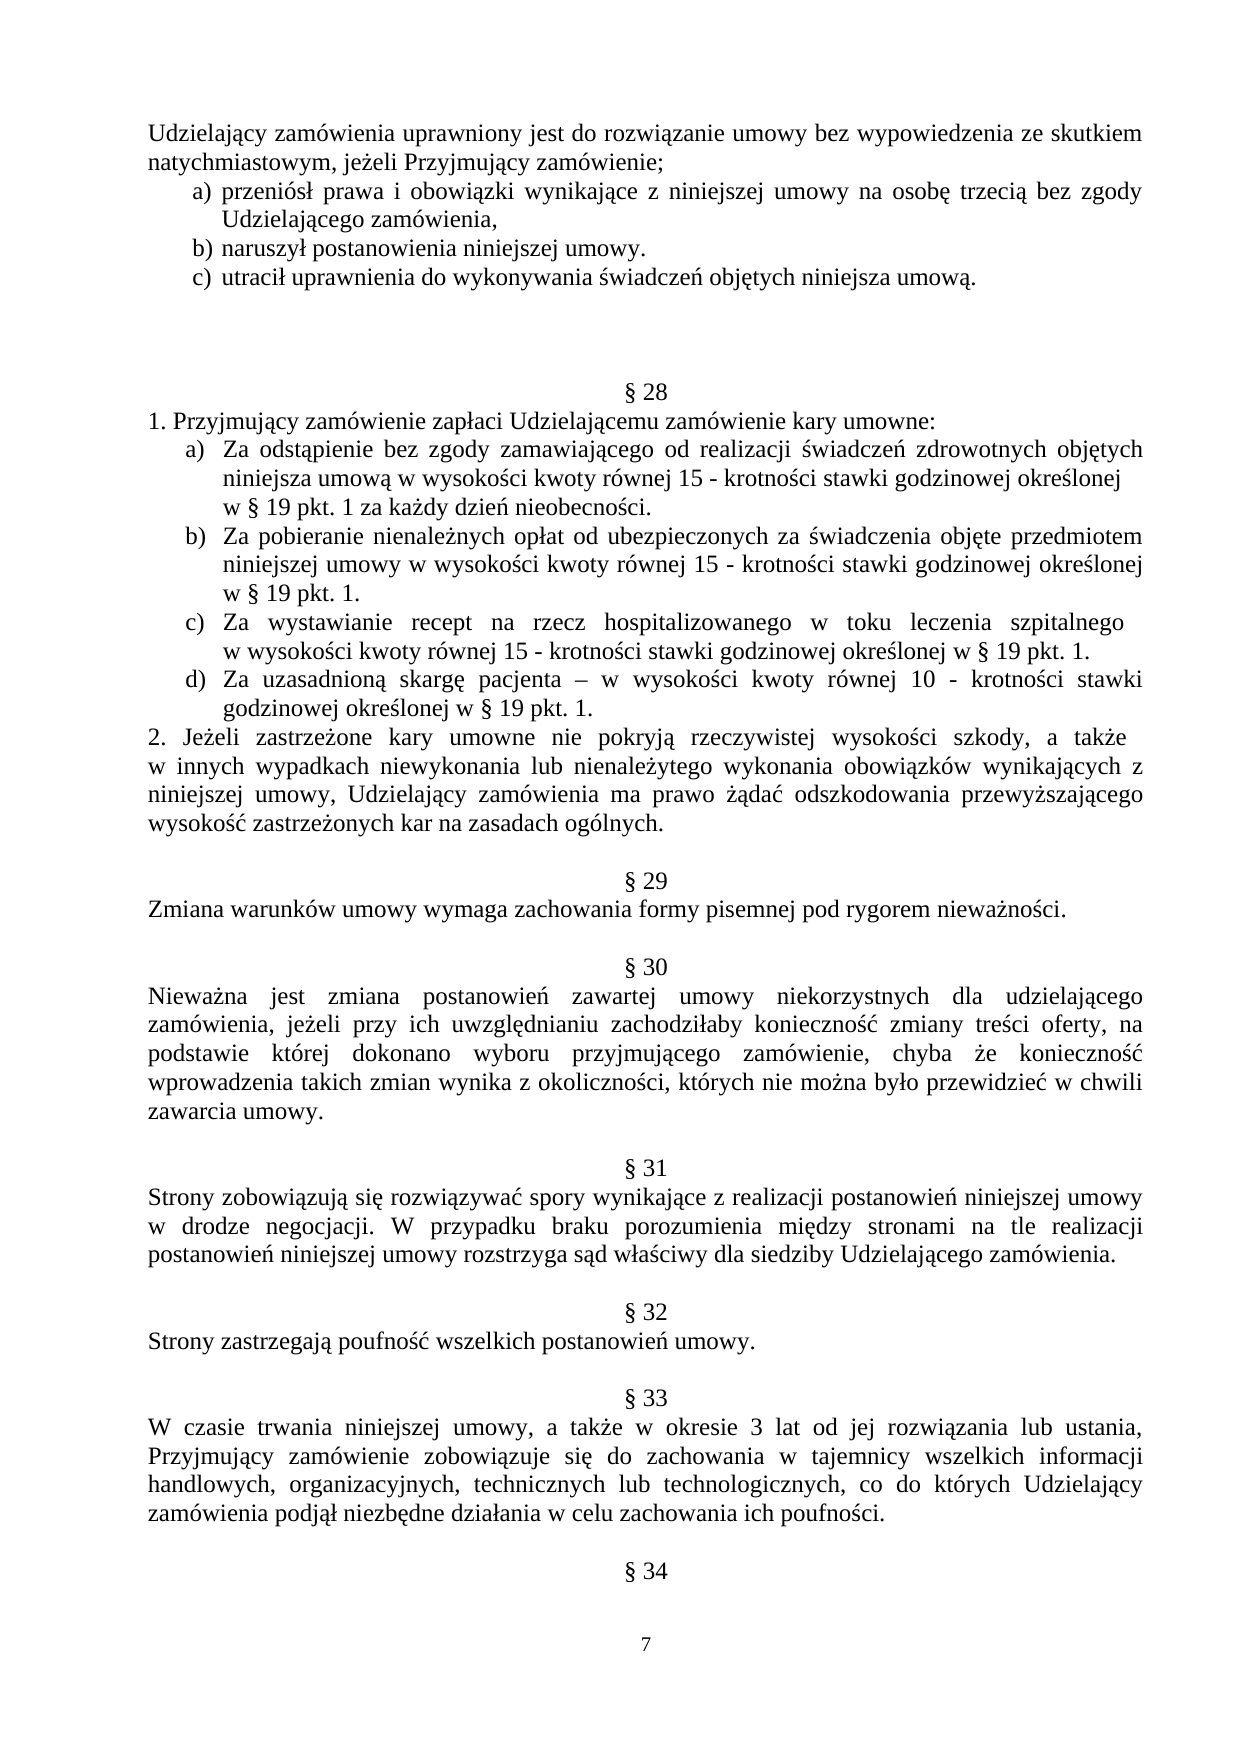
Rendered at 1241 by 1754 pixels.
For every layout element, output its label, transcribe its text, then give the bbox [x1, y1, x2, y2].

list Za uzasadnioną skargę pacjenta – w wysokości kwoty równej 10 - krotności stawki godzinowej określonej w § 19 pkt. 1. [185, 664, 1144, 722]
text w § 19 pkt. 1 za każdy dzień nieobecności. [148, 492, 1144, 521]
list Za pobieranie nienależnych opłat od ubezpieczonych za świadczenia objęte przedmiotem niniejszej umowy w wysokości kwoty równej 15 - krotności stawki godzinowej określonej w § 19 pkt. 1. [185, 521, 1144, 607]
text § 31 [148, 1153, 1144, 1182]
text Udzielający zamówienia uprawniony jest do rozwiązanie umowy bez wypowiedzenia ze skutkiem natychmiastowym, jeżeli Przyjmujący zamówienie; [148, 118, 1144, 176]
text § 34 [148, 1556, 1144, 1584]
text Strony zobowiązują się rozwiązywać spory wynikające z realizacji postanowień niniejszej umowy w drodze negocjacji. W przypadku braku porozumienia między stronami na tle realizacji postanowień niniejszej umowy rozstrzyga sąd właściwy dla siedziby Udzielającego zamówienia. [148, 1182, 1144, 1268]
list przeniósł prawa i obowiązki wynikające z niniejszej umowy na osobę trzecią bez zgody Udzielającego zamówienia, [192, 176, 1144, 233]
text § 32 [148, 1297, 1144, 1326]
list Za odstąpienie bez zgody zamawiającego od realizacji świadczeń zdrowotnych objętych niniejsza umową w wysokości kwoty równej 15 - krotności stawki godzinowej określonej [185, 434, 1144, 492]
text 2. Jeżeli zastrzeżone kary umowne nie pokryją rzeczywistej wysokości szkody, a także w innych wypadkach niewykonania lub nienależytego wykonania obowiązków wynikających z niniejszej umowy, Udzielający zamówienia ma prawo żądać odszkodowania przewyższającego wysokość zastrzeżonych kar na zasadach ogólnych. [148, 722, 1144, 837]
text § 29 [148, 866, 1144, 894]
text Nieważna jest zmiana postanowień zawartej umowy niekorzystnych dla udzielającego zamówienia, jeżeli przy ich uwzględnianiu zachodziłaby konieczność zmiany treści oferty, na podstawie której dokonano wyboru przyjmującego zamówienie, chyba że konieczność wprowadzenia takich zmian wynika z okoliczności, których nie można było przewidzieć w chwili zawarcia umowy. [148, 981, 1144, 1124]
list utracił uprawnienia do wykonywania świadczeń objętych niniejsza umową. [192, 262, 1144, 291]
text § 33 [148, 1383, 1144, 1412]
list naruszył postanowienia niniejszej umowy. [192, 233, 1144, 262]
text Zmiana warunków umowy wymaga zachowania formy pisemnej pod rygorem nieważności. [148, 894, 1144, 923]
text § 28 [148, 377, 1144, 406]
text § 30 [148, 952, 1144, 981]
text W czasie trwania niniejszej umowy, a także w okresie 3 lat od jej rozwiązania lub ustania, Przyjmujący zamówienie zobowiązuje się do zachowania w tajemnicy wszelkich informacji handlowych, organizacyjnych, technicznych lub technologicznych, co do których Udzielający zamówienia podjął niezbędne działania w celu zachowania ich poufności. [148, 1412, 1144, 1527]
list Za wystawianie recept na rzecz hospitalizowanego w toku leczenia szpitalnego w wysokości kwoty równej 15 - krotności stawki godzinowej określonej w § 19 pkt. 1. [185, 607, 1144, 664]
text Strony zastrzegają poufność wszelkich postanowień umowy. [148, 1326, 1144, 1354]
text 1. Przyjmujący zamówienie zapłaci Udzielającemu zamówienie kary umowne: [148, 406, 1144, 434]
